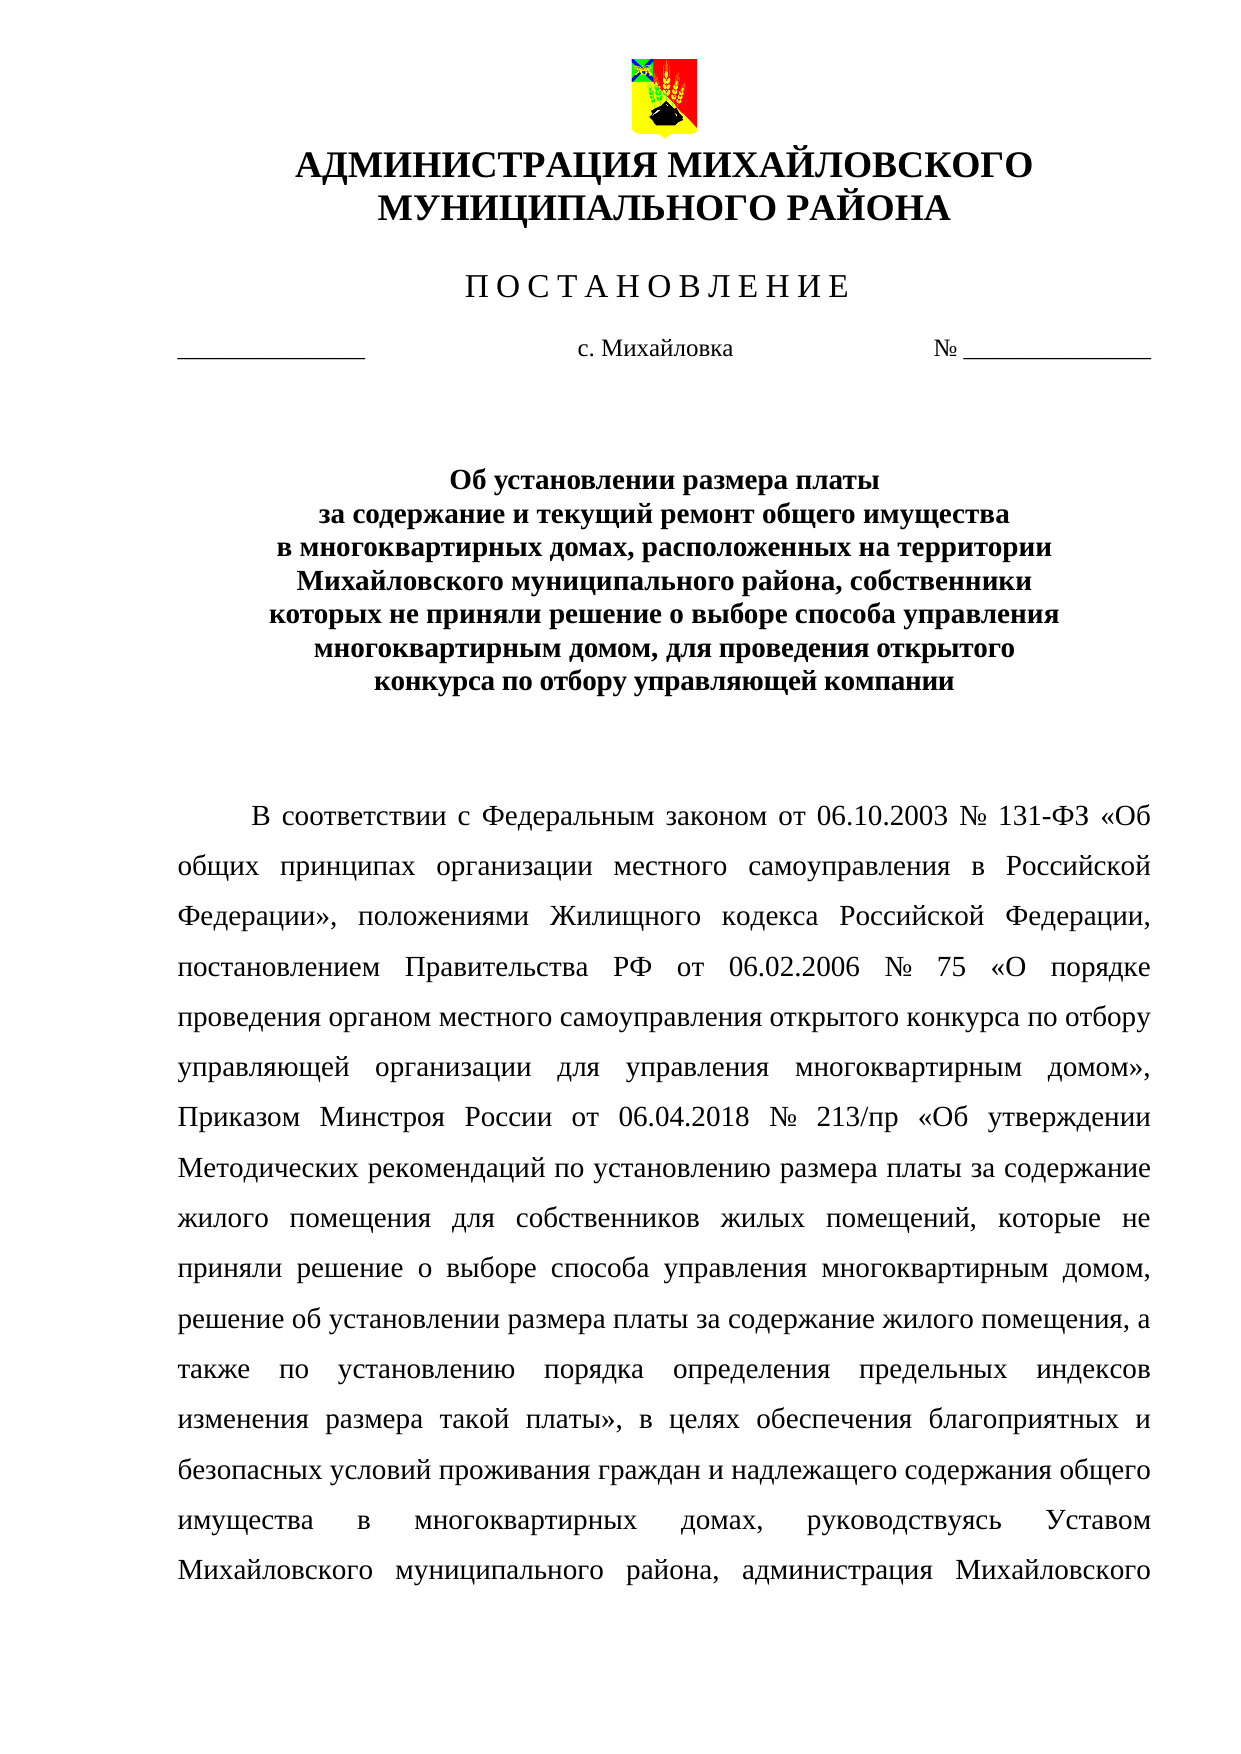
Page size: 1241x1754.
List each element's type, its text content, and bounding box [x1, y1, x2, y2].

text которых не приняли решение о выборе способа управления многоквартирным домом, для проведения открытого [177, 596, 1152, 663]
text Об установлении размера платы [177, 462, 1152, 496]
text МУНИЦИПАЛЬНОГО РАЙОНА [177, 185, 1152, 228]
text _______________ с. Михайловка № _______________ [177, 333, 1152, 362]
picture [631, 59, 698, 142]
text ПОСТАНОВЛЕНИЕ [177, 267, 1152, 333]
text в многоквартирных домах, расположенных на территории Михайловского муниципального района, собственники [177, 529, 1152, 596]
text конкурса по отбору управляющей компании [177, 663, 1152, 697]
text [177, 798, 1152, 1586]
text за содержание и текущий ремонт общего имущества [177, 496, 1152, 529]
text АДМИНИСТРАЦИЯ МИХАЙЛОВСКОГО [177, 142, 1152, 185]
